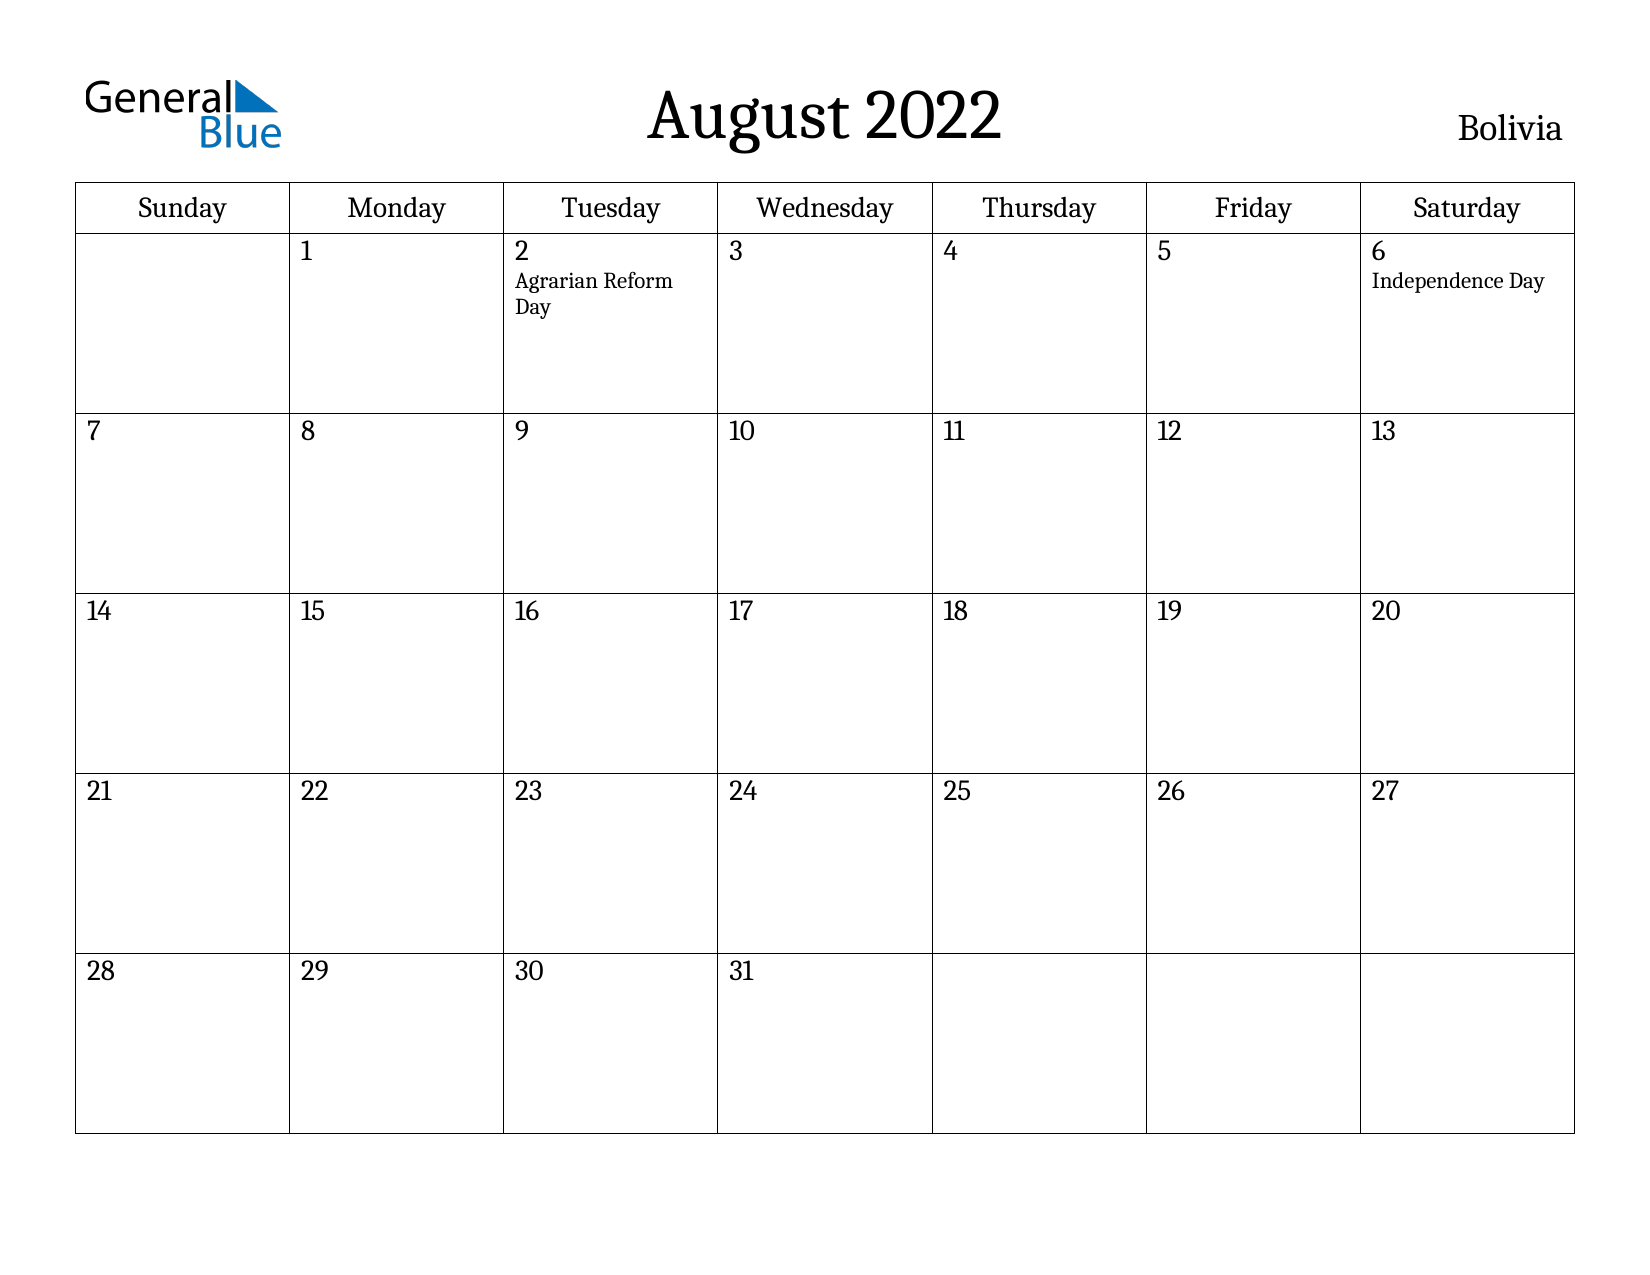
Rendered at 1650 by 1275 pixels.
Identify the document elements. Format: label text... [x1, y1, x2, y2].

table_cell [1147, 988, 1360, 1133]
table_cell 7 [76, 414, 289, 447]
table_cell [933, 448, 1146, 593]
table_cell [1361, 448, 1574, 593]
table_cell [290, 988, 503, 1133]
table_cell [1361, 808, 1574, 953]
table_cell Monday [290, 183, 503, 233]
table_cell [1147, 267, 1360, 413]
table_cell [76, 627, 289, 773]
table_cell 3 [718, 234, 932, 267]
table_cell [290, 448, 503, 593]
table_cell Friday [1147, 183, 1360, 233]
picture [86, 80, 281, 148]
table_cell [290, 627, 503, 773]
table_cell 1 [290, 234, 503, 267]
table_cell 11 [933, 414, 1146, 447]
table_header August 2022 [504, 75, 1146, 182]
table_cell 22 [290, 774, 503, 807]
table_header Bolivia [1146, 75, 1574, 182]
table_cell 19 [1147, 594, 1360, 627]
table_cell 10 [718, 414, 932, 447]
table_cell 8 [290, 414, 503, 447]
table_cell 17 [718, 594, 932, 627]
table_cell 4 [933, 234, 1146, 267]
table_header [76, 75, 503, 182]
table_cell [76, 988, 289, 1133]
table_cell Wednesday [718, 183, 932, 233]
table_cell 26 [1147, 774, 1360, 807]
table_cell 16 [504, 594, 717, 627]
table_cell Thursday [933, 183, 1146, 233]
table_cell 21 [76, 774, 289, 807]
table_cell [76, 808, 289, 953]
table_cell [504, 988, 717, 1133]
table_cell [718, 988, 932, 1133]
table_cell 27 [1361, 774, 1574, 807]
table_cell 5 [1147, 234, 1360, 267]
table_cell Independence Day [1361, 267, 1574, 413]
table_cell [504, 627, 717, 773]
table_cell [933, 808, 1146, 953]
table_cell [933, 954, 1146, 987]
table_cell 23 [504, 774, 717, 807]
table_cell [933, 627, 1146, 773]
table_cell Sunday [76, 183, 289, 233]
table_cell 29 [290, 954, 503, 987]
table_cell [933, 267, 1146, 413]
table_cell 24 [718, 774, 932, 807]
table_cell [1147, 448, 1360, 593]
table_cell [1361, 954, 1574, 987]
table_cell Tuesday [504, 183, 717, 233]
table_cell [76, 448, 289, 593]
table_cell [1361, 988, 1574, 1133]
table_cell 18 [933, 594, 1146, 627]
table_cell 6 [1361, 234, 1574, 267]
table_cell [718, 808, 932, 953]
table_cell 28 [76, 954, 289, 987]
table_cell [76, 234, 289, 267]
table_cell 2 [504, 234, 717, 267]
table_cell [504, 448, 717, 593]
table_cell [933, 988, 1146, 1133]
table_cell [718, 627, 932, 773]
table_cell [290, 267, 503, 413]
table_cell Saturday [1361, 183, 1574, 233]
table_cell 30 [504, 954, 717, 987]
table_cell 9 [504, 414, 717, 447]
table_cell 13 [1361, 414, 1574, 447]
table_cell 15 [290, 594, 503, 627]
table_cell [76, 267, 289, 413]
table_cell [1147, 954, 1360, 987]
table_cell Agrarian Reform Day [504, 267, 717, 413]
table_cell [504, 808, 717, 953]
table_cell 20 [1361, 594, 1574, 627]
table_cell [718, 448, 932, 593]
table_cell [718, 267, 932, 413]
table_cell [1147, 627, 1360, 773]
table_cell [1361, 627, 1574, 773]
table_cell [1147, 808, 1360, 953]
table_cell 12 [1147, 414, 1360, 447]
table_cell 25 [933, 774, 1146, 807]
table_cell [290, 808, 503, 953]
table_cell 31 [718, 954, 932, 987]
table_cell 14 [76, 594, 289, 627]
